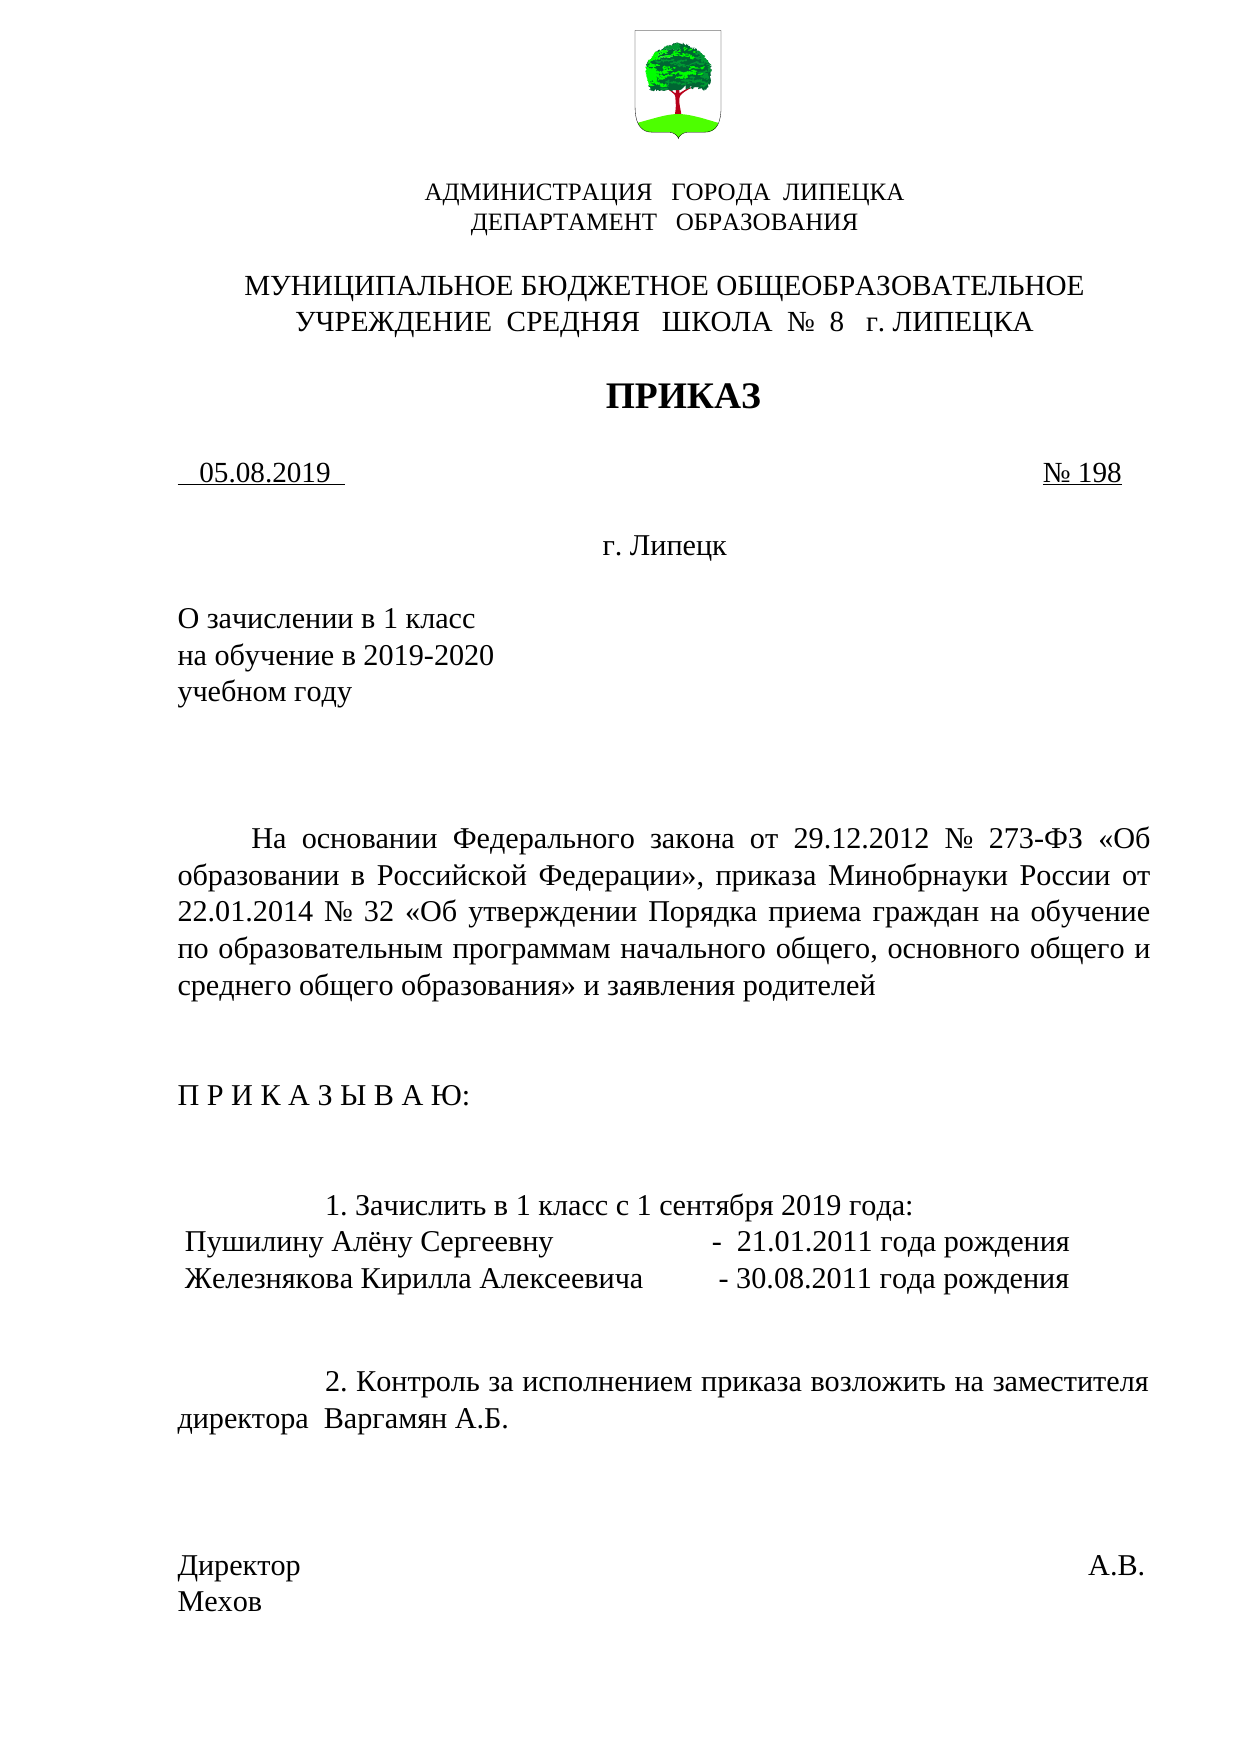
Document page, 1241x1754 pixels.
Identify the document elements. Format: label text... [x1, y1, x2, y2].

text учебном году [177, 674, 1152, 708]
text г. Липецк [177, 527, 1152, 562]
text ПРИКАЗ [177, 374, 1152, 417]
text АДМИНИСТРАЦИЯ ГОРОДА ЛИПЕЦКА [177, 177, 1152, 206]
text Железнякова Кирилла Алексеевича - 30.08.2011 года рождения [177, 1260, 1152, 1295]
text Директор А.В. Мехов [177, 1547, 1152, 1618]
text 05.08.2019 № 198 [177, 455, 1152, 488]
text на обучение в 2019-2020 [177, 637, 1152, 672]
text П Р И К А З Ы В А Ю: [177, 1077, 1152, 1112]
text О зачислении в 1 класс [177, 600, 1152, 635]
text На основании Федерального закона от 29.12.2012 № 273-ФЗ «Об образовании в Российской Федерации», приказа Минобрнауки России от 22.01.2014 № 32 «Об утверждении Порядка приема граждан на обучение по образовательным программам начального общего, основного общего и среднего общего образования» и заявления родителей [177, 820, 1152, 1002]
text 2. Контроль за исполнением приказа возложить на заместителя директора Варгамян А.Б. [177, 1364, 1152, 1435]
text МУНИЦИПАЛЬНОЕ БЮДЖЕТНОЕ ОБЩЕОБРАЗОВАТЕЛЬНОЕ УЧРЕЖДЕНИЕ СРЕДНЯЯ ШКОЛА № 8 г. ЛИПЕЦКА [177, 268, 1152, 337]
text ДЕПАРТАМЕНТ ОБРАЗОВАНИЯ [177, 207, 1152, 236]
text 1. Зачислить в 1 класс с 1 сентября 2019 года: [251, 1187, 1152, 1222]
text Пушилину Алёну Сергеевну - 21.01.2011 года рождения [177, 1224, 1152, 1258]
